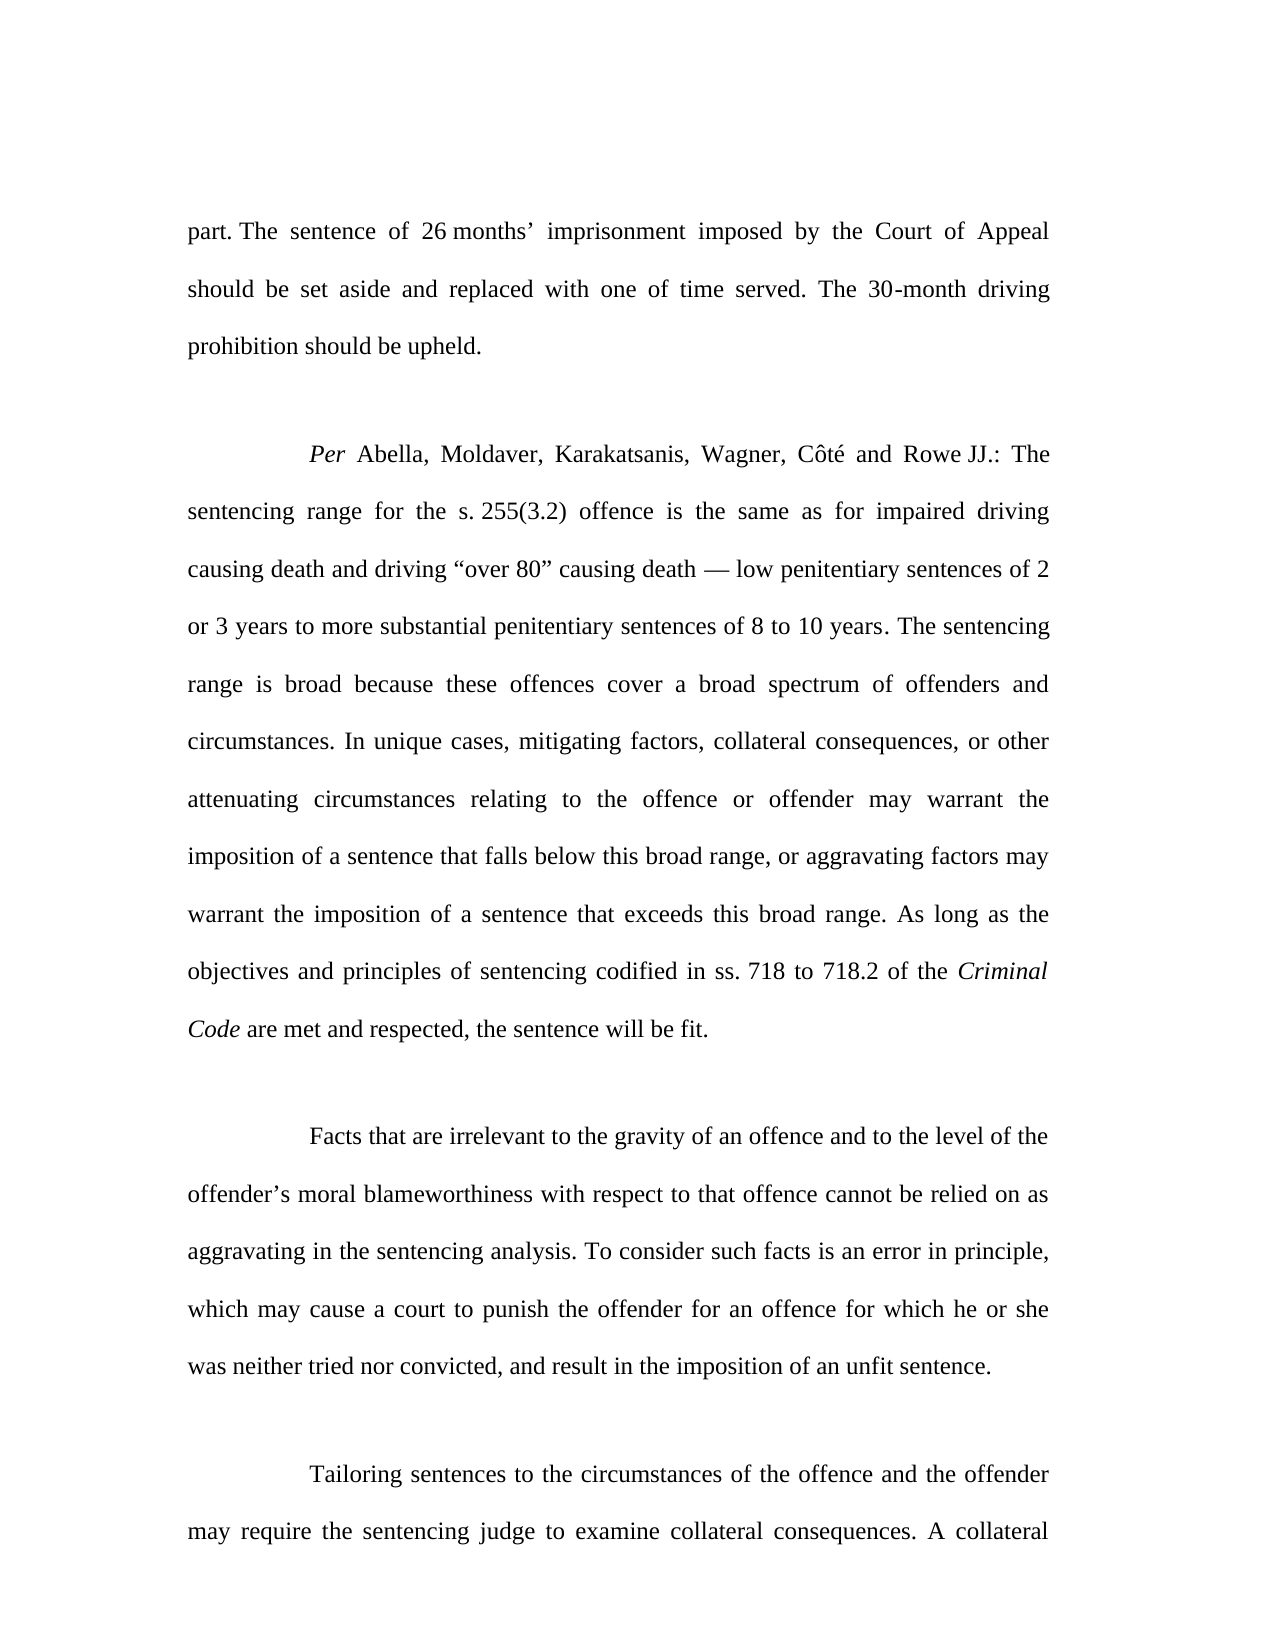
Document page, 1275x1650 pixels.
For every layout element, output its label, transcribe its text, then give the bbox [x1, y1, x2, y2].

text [187, 216, 1050, 360]
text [187, 1459, 1050, 1545]
text Facts that are irrelevant to the gravity of an offence and to the level of the offender’s moral blameworthiness with respect to that offence cannot be relied on as aggravating in the sentencing analysis. To consider such facts is an error in principle, which may cause a court to punish the offender for an offence for which he or she was neither tried nor convicted, and result in the imposition of an unfit sentence. [187, 1121, 1050, 1380]
text Per Abella, Moldaver, Karakatsanis, Wagner, Côté and Rowe JJ.: The sentencing range for the s. 255(3.2) offence is the same as for impaired driving causing death and driving “over 80” causing death — low penitentiary sentences of 2 or 3 years to more substantial penitentiary sentences of 8 to 10 years. The sentencing range is broad because these offences cover a broad spectrum of offenders and circumstances. In unique cases, mitigating factors, collateral consequences, or other attenuating circumstances relating to the offence or offender may warrant the imposition of a sentence that falls below this broad range, or aggravating factors may warrant the imposition of a sentence that exceeds this broad range. As long as the objectives and principles of sentencing codified in ss. 718 to 718.2 of the Criminal Code are met and respected, the sentence will be fit. [187, 439, 1050, 1043]
